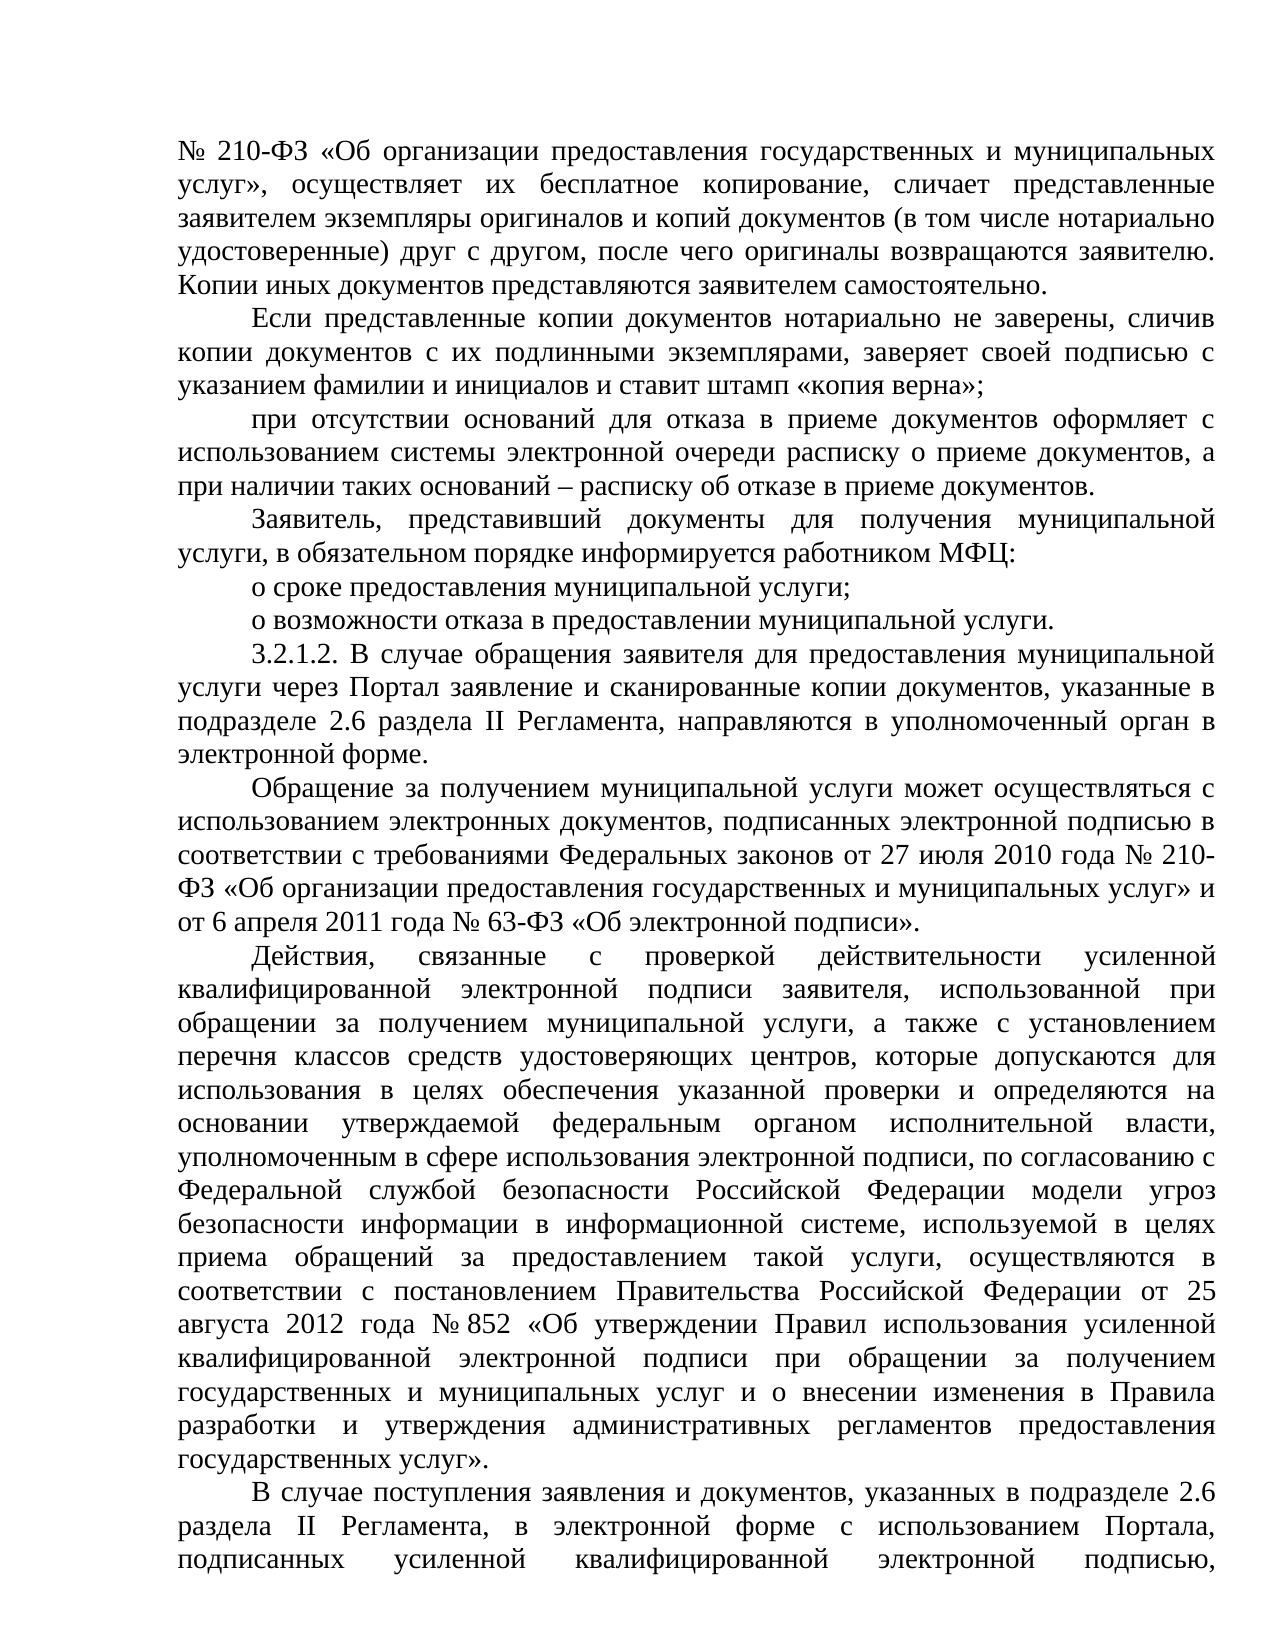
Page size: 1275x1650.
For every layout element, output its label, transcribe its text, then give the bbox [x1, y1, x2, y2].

text о возможности отказа в предоставлении муниципальной услуги. [177, 602, 1216, 636]
text 3.2.1.2. В случае обращения заявителя для предоставления муниципальной услуги через Портал заявление и сканированные копии документов, указанные в подразделе 2.6 раздела II Регламента, направляются в уполномоченный орган в электронной форме. [177, 636, 1216, 770]
text Если представленные копии документов нотариально не заверены, сличив копии документов с их подлинными экземплярами, заверяет своей подписью с указанием фамилии и инициалов и ставит штамп «копия верна»; [177, 300, 1216, 401]
text о сроке предоставления муниципальной услуги; [177, 569, 1216, 602]
text Заявитель, представивший документы для получения муниципальной услуги, в обязательном порядке информируется работником МФЦ: [177, 502, 1216, 569]
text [177, 104, 1216, 300]
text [177, 1474, 1217, 1575]
text при отсутствии оснований для отказа в приеме документов оформляет с использованием системы электронной очереди расписку о приеме документов, а при наличии таких оснований – расписку об отказе в приеме документов. [177, 401, 1216, 502]
text Действия, связанные с проверкой действительности усиленной квалифицированной электронной подписи заявителя, использованной при обращении за получением муниципальной услуги, а также с установлением перечня классов средств удостоверяющих центров, которые допускаются для использования в целях обеспечения указанной проверки и определяются на основании утверждаемой федеральным органом исполнительной власти, уполномоченным в сфере использования электронной подписи, по согласованию с Федеральной службой безопасности Российской Федерации модели угроз безопасности информации в информационной системе, используемой в целях приема обращений за предоставлением такой услуги, осуществляются в соответствии с постановлением Правительства Российской Федерации от 25 августа 2012 года № 852 «Об утверждении Правил использования усиленной квалифицированной электронной подписи при обращении за получением государственных и муниципальных услуг и о внесении изменения в Правила разработки и утверждения административных регламентов предоставления государственных услуг». [177, 938, 1217, 1474]
text Обращение за получением муниципальной услуги может осуществляться с использованием электронных документов, подписанных электронной подписью в соответствии с требованиями Федеральных законов от 27 июля 2010 года № 210-ФЗ «Об организации предоставления государственных и муниципальных услуг» и от 6 апреля 2011 года № 63-ФЗ «Об электронной подписи». [177, 770, 1216, 938]
